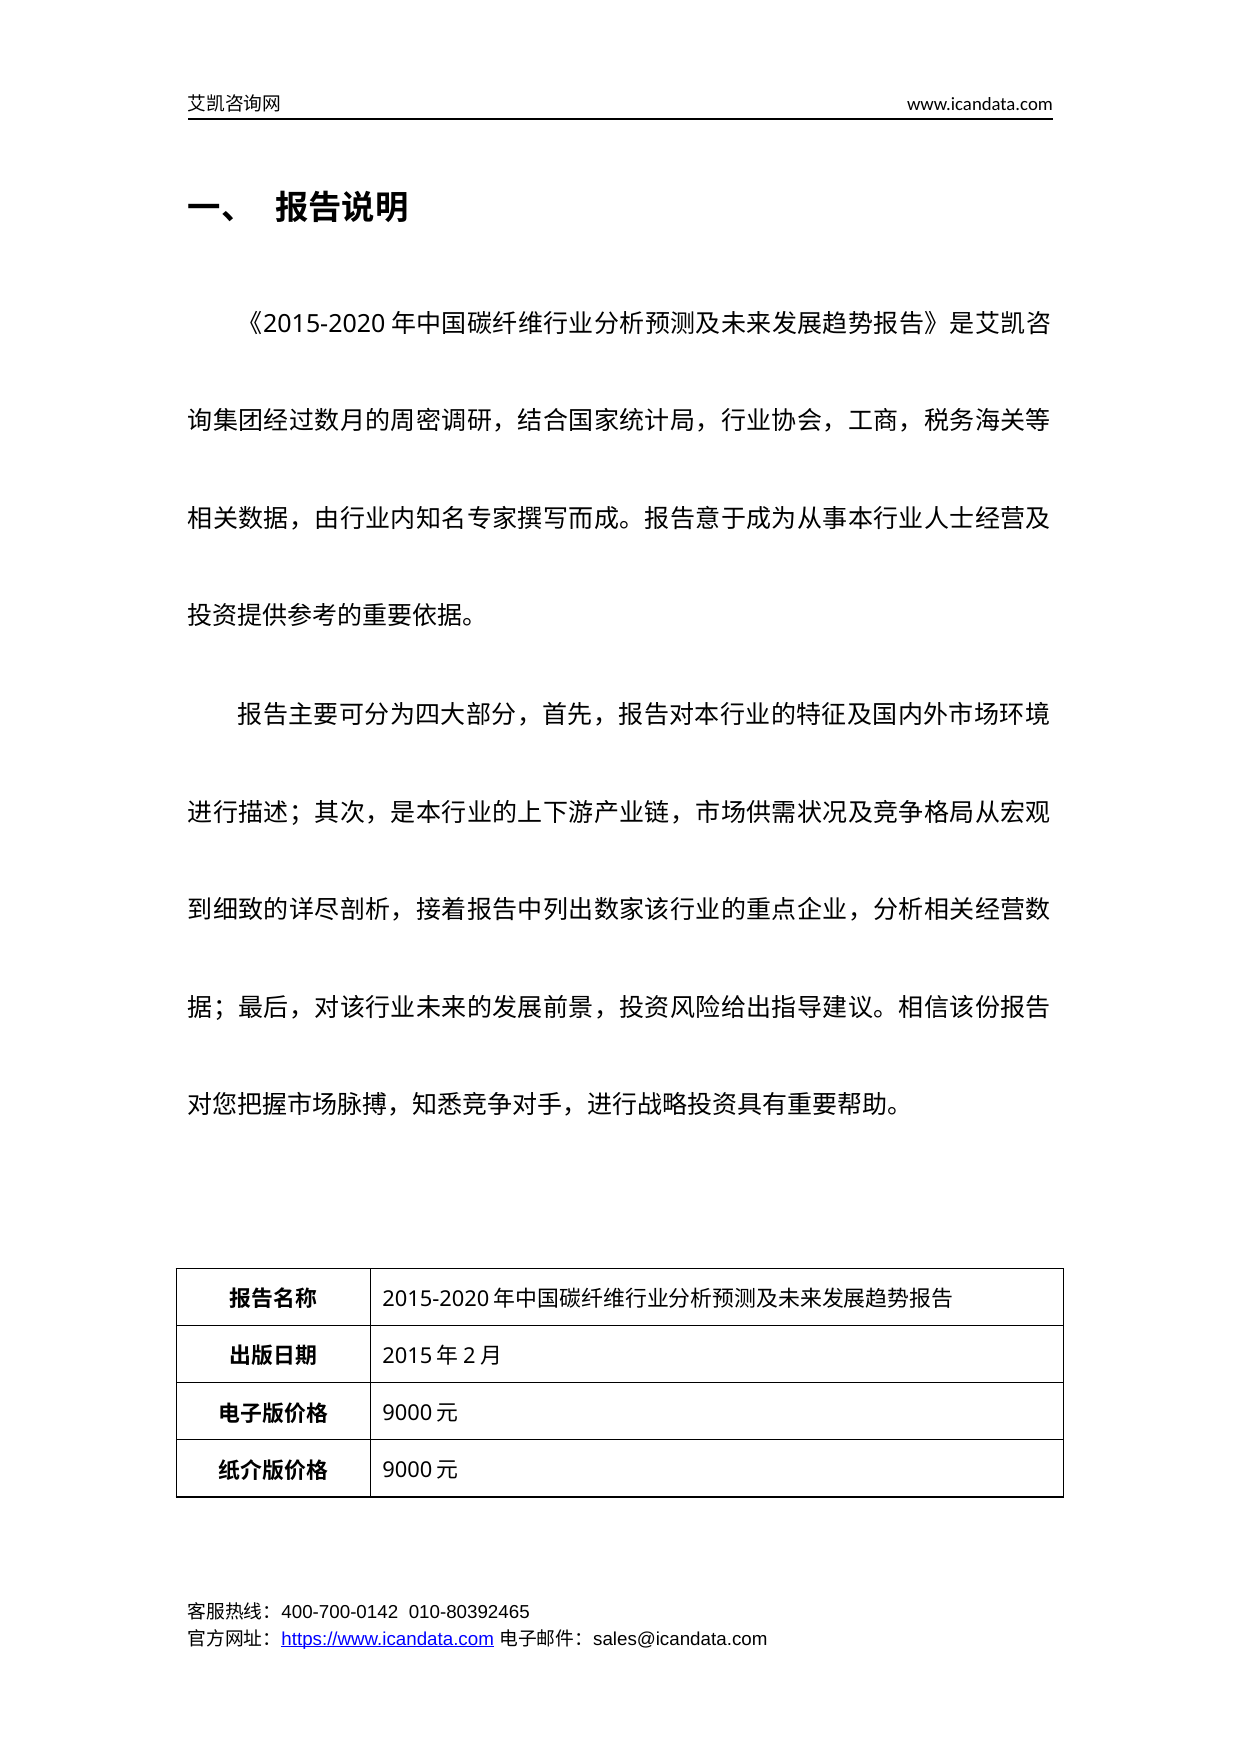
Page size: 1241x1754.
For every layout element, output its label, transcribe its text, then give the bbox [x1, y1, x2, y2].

table_header 报告名称 [177, 1269, 370, 1325]
table_cell 9000元 [371, 1383, 1063, 1439]
table_cell 电子版价格 [177, 1383, 370, 1439]
table_cell 出版日期 [177, 1326, 370, 1382]
table_header 2015-2020年中国碳纤维行业分析预测及未来发展趋势报告 [371, 1269, 1063, 1325]
text 《2015-2020年中国碳纤维行业分析预测及未来发展趋势报告》是艾凯咨询集团经过数月的周密调研，结合国家统计局，行业协会，工商，税务海关等相关数据，由行业内知名专家撰写而成。报告意于成为从事本行业人士经营及投资提供参考的重要依据。 [187, 289, 1053, 646]
table_cell 2015年2月 [371, 1326, 1063, 1382]
text 报告主要可分为四大部分，首先，报告对本行业的特征及国内外市场环境进行描述；其次，是本行业的上下游产业链，市场供需状况及竞争格局从宏观到细致的详尽剖析，接着报告中列出数家该行业的重点企业，分析相关经营数据；最后，对该行业未来的发展前景，投资风险给出指导建议。相信该份报告对您把握市场脉搏，知悉竞争对手，进行战略投资具有重要帮助。 [187, 681, 1053, 1136]
table_cell 9000元 [371, 1440, 1063, 1496]
table_cell 纸介版价格 [177, 1440, 370, 1496]
subtitle 报告说明 [187, 172, 1053, 237]
